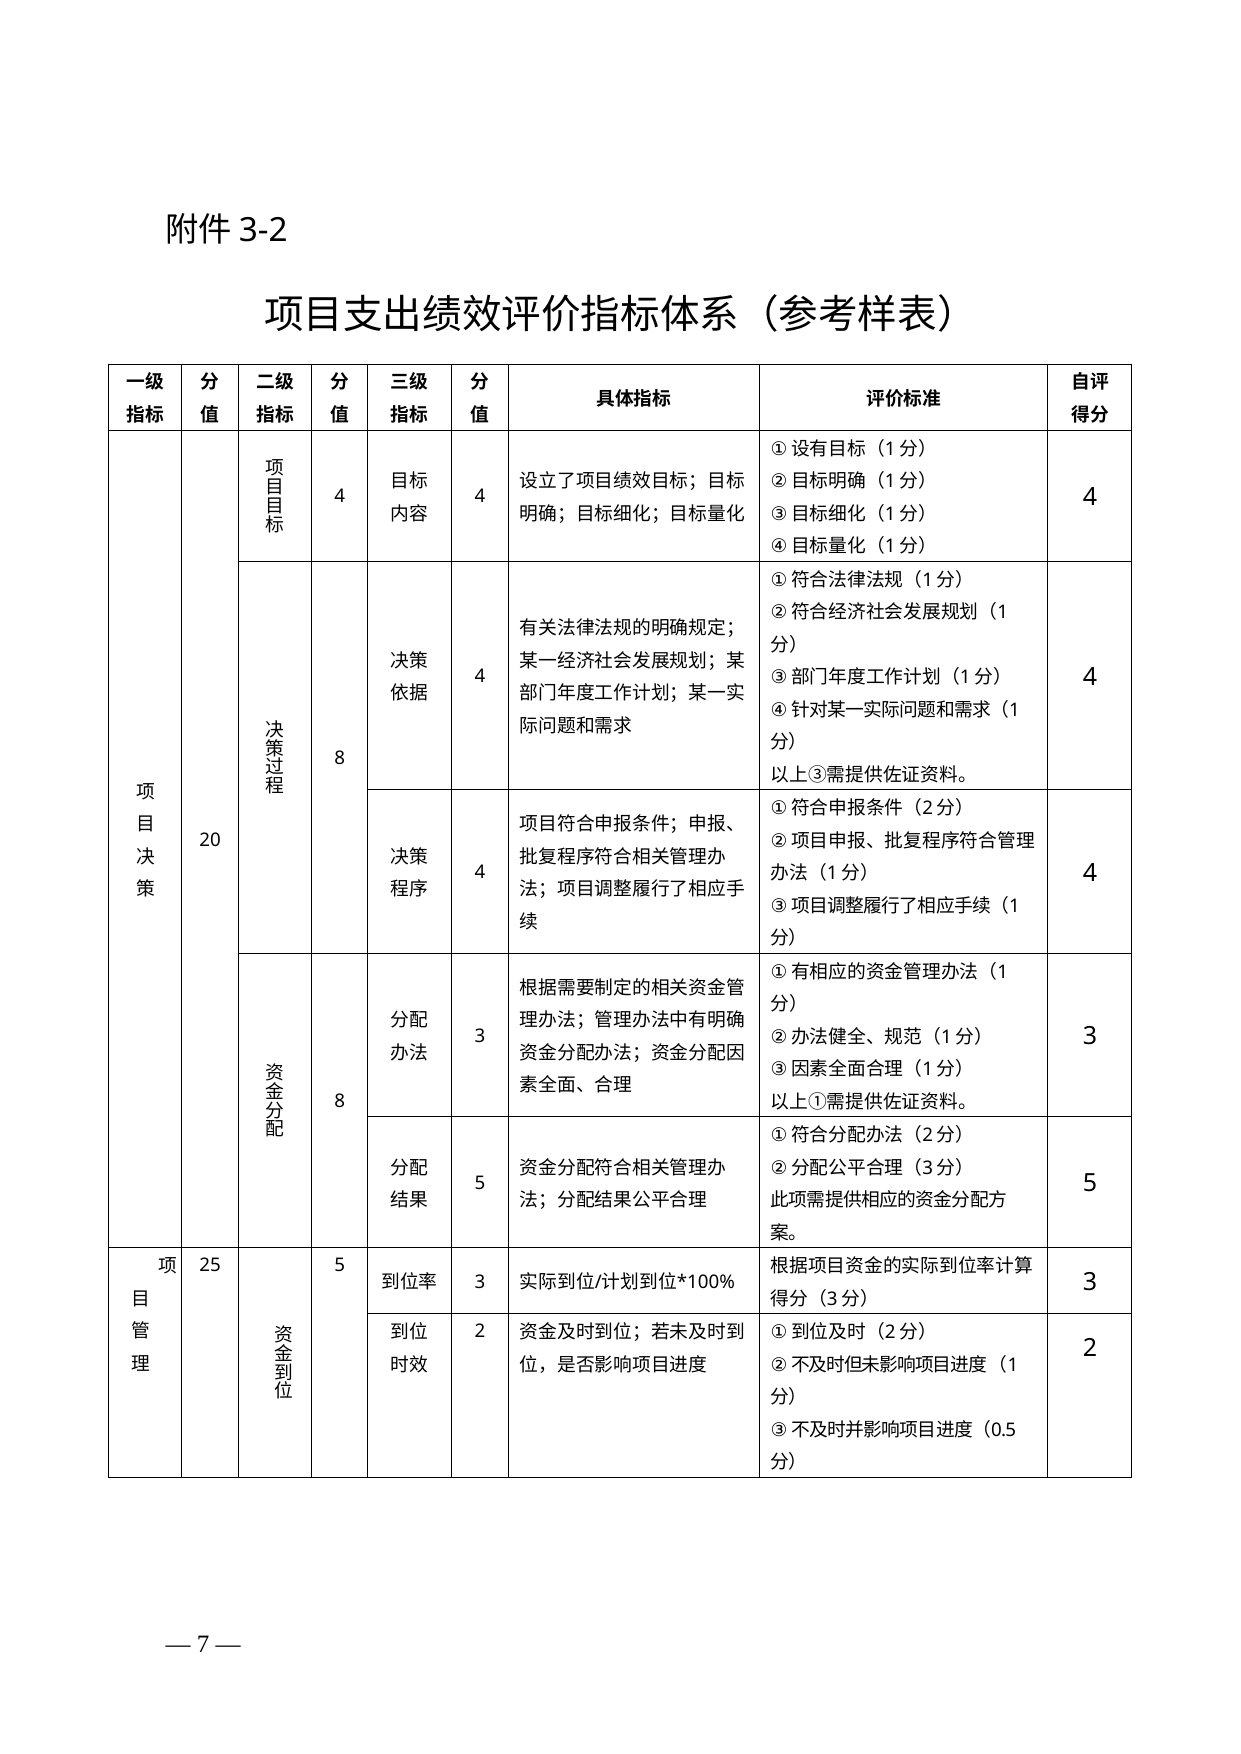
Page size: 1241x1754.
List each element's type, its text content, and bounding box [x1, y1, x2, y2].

table_cell 根据项目资金的实际到位率计算得分（3分） [760, 1248, 1047, 1313]
table_cell 4 [312, 431, 367, 561]
table_header 二级 指标 [239, 365, 311, 429]
table_cell 资金及时到位；若未及时到位，是否影响项目进度 [509, 1314, 759, 1477]
table_cell 设立了项目绩效目标；目标明确；目标细化；目标量化 [509, 431, 759, 561]
text 项目支出绩效评价指标体系（参考样表） [165, 279, 1075, 344]
table_header 自评 得分 [1048, 365, 1131, 429]
table_cell 3 [452, 954, 508, 1116]
table_cell 决策 程序 [368, 790, 451, 953]
table_cell ①符合申报条件（2分） ②项目申报、批复程序符合管理办法（1分） ③项目调整履行了相应手续（1分） [760, 790, 1047, 953]
table_cell 4 [452, 431, 508, 561]
table_cell 20 [182, 431, 238, 1247]
table_cell ①有相应的资金管理办法（1分） ②办法健全、规范（1分） ③因素全面合理（1分） 以上①需提供佐证资料。 [760, 954, 1047, 1116]
table_header 三级 指标 [368, 365, 451, 429]
table_cell ①符合分配办法（2分） ②分配公平合理（3分） 此项需提供相应的资金分配方案。 [760, 1117, 1047, 1247]
table_cell 8 [312, 954, 367, 1247]
table_header 分值 [312, 365, 367, 429]
table_cell 资金到位 [239, 1248, 311, 1477]
table_cell 根据需要制定的相关资金管理办法；管理办法中有明确资金分配办法；资金分配因素全面、合理 [509, 954, 759, 1116]
table_cell 3 [452, 1248, 508, 1313]
table_cell 5 [452, 1117, 508, 1247]
table_cell 项目符合申报条件；申报、批复程序符合相关管理办法；项目调整履行了相应手续 [509, 790, 759, 953]
table_cell 3 [1048, 1248, 1131, 1313]
table_cell 资金分配 [239, 954, 311, 1247]
table_cell 8 [312, 562, 367, 953]
table_header 评价标准 [760, 365, 1047, 429]
table_cell 3 [1048, 954, 1131, 1116]
table_cell 资金分配符合相关管理办法；分配结果公平合理 [509, 1117, 759, 1247]
table_cell ①到位及时（2分） ②不及时但未影响项目进度 （1分） ③不及时并影响项目进度（0.5分） [760, 1314, 1047, 1477]
table_cell 决策 依据 [368, 562, 451, 789]
table_cell 决策过程 [239, 562, 311, 953]
table_cell 4 [1048, 790, 1131, 953]
table_header 具体指标 [509, 365, 759, 429]
table_cell 4 [452, 562, 508, 789]
table_cell 到位率 [368, 1248, 451, 1313]
table_cell 项目决策 [109, 431, 181, 1247]
text 附件3-2 [165, 194, 1075, 259]
table_cell 项目目标 [239, 431, 311, 561]
table_header 分值 [182, 365, 238, 429]
table_cell ①设有目标（1分） ②目标明确（1分） ③目标细化（1分） ④目标量化（1分） [760, 431, 1047, 561]
table_cell 有关法律法规的明确规定；某一经济社会发展规划；某部门年度工作计划；某一实际问题和需求 [509, 562, 759, 789]
table_cell 4 [1048, 562, 1131, 789]
table_cell 2 [452, 1314, 508, 1477]
table_header 分值 [452, 365, 508, 429]
table_cell 分配 结果 [368, 1117, 451, 1247]
table_cell 目标 内容 [368, 431, 451, 561]
table_cell ①符合法律法规（1分） ②符合经济社会发展规划（1分） ③部门年度工作计划（1分） ④针对某一实际问题和需求（1分） 以上③需提供佐证资料。 [760, 562, 1047, 789]
table_cell 4 [452, 790, 508, 953]
table_cell 实际到位/计划到位*100% [509, 1248, 759, 1313]
table_cell 5 [1048, 1117, 1131, 1247]
table_cell 项目管理 [109, 1248, 181, 1477]
table_cell 到位 时效 [368, 1314, 451, 1477]
table_cell 2 [1048, 1314, 1131, 1477]
table_cell 分配 办法 [368, 954, 451, 1116]
table_cell 4 [1048, 431, 1131, 561]
table_cell 5 [312, 1248, 367, 1477]
table_header 一级 指标 [109, 365, 181, 429]
table_cell 25 [182, 1248, 238, 1477]
